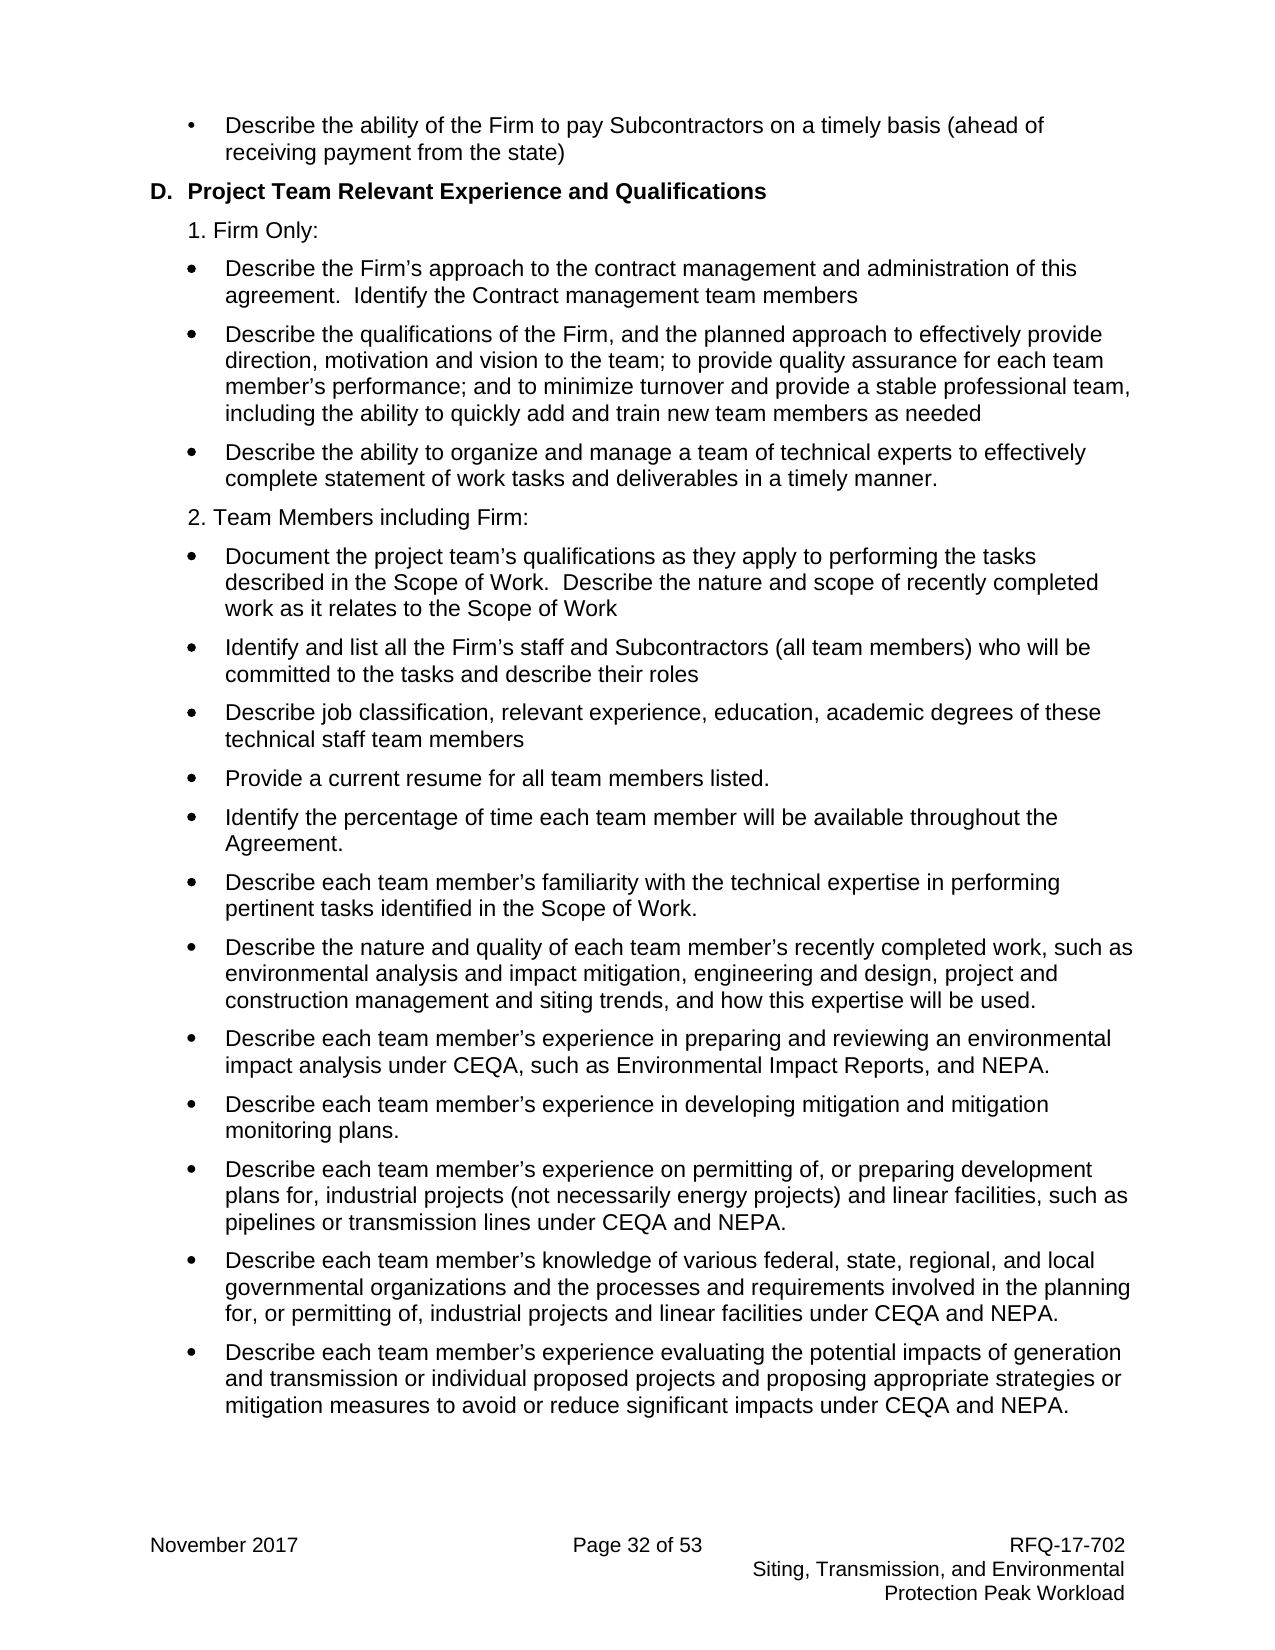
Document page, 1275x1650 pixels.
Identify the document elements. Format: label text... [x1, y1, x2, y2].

list Describe each team member’s knowledge of various federal, state, regional, and local governmental organizations and the processes and requirements involved in the planning for, or permitting of, industrial projects and linear facilities under CEQA and NEPA. [187, 1247, 1134, 1326]
list Describe the ability to organize and manage a team of technical experts to effectively complete statement of work tasks and deliverables in a timely manner. [187, 438, 1134, 491]
text 1. Firm Only: [187, 217, 1134, 243]
list Describe the ability of the Firm to pay Subcontractors on a timely basis (ahead of receiving payment from the state) [187, 112, 1134, 165]
list Describe each team member’s experience on permitting of, or preparing development plans for, industrial projects (not necessarily energy projects) and linear facilities, such as pipelines or transmission lines under CEQA and NEPA. [187, 1156, 1134, 1235]
list Provide a current resume for all team members listed. [187, 764, 1134, 791]
text 2. Team Members including Firm: [187, 504, 1134, 530]
list Describe each team member’s experience evaluating the potential impacts of generation and transmission or individual proposed projects and proposing appropriate strategies or mitigation measures to avoid or reduce significant impacts under CEQA and NEPA. [187, 1339, 1134, 1418]
list Describe each team member’s familiarity with the technical expertise in performing pertinent tasks identified in the Scope of Work. [187, 869, 1134, 921]
list Describe the nature and quality of each team member’s recently completed work, such as environmental analysis and impact mitigation, engineering and design, project and construction management and siting trends, and how this expertise will be used. [187, 934, 1134, 1013]
list Describe each team member’s experience in developing mitigation and mitigation monitoring plans. [187, 1091, 1134, 1143]
list Project Team Relevant Experience and Qualifications [150, 178, 1134, 204]
list Identify the percentage of time each team member will be available throughout the Agreement. [187, 803, 1134, 856]
list Describe job classification, relevant experience, education, academic degrees of these technical staff team members [187, 699, 1134, 752]
list Document the project team’s qualifications as they apply to performing the tasks described in the Scope of Work. Describe the nature and scope of recently completed work as it relates to the Scope of Work [187, 543, 1134, 622]
list Identify and list all the Firm’s staff and Subcontractors (all team members) who will be committed to the tasks and describe their roles [187, 634, 1134, 687]
list Describe the Firm’s approach to the contract management and administration of this agreement. Identify the Contract management team members [187, 255, 1134, 308]
list Describe the qualifications of the Firm, and the planned approach to effectively provide direction, motivation and vision to the team; to provide quality assurance for each team member’s performance; and to minimize turnover and provide a stable professional team, including the ability to quickly add and train new team members as needed [187, 321, 1134, 426]
list Describe each team member’s experience in preparing and reviewing an environmental impact analysis under CEQA, such as Environmental Impact Reports, and NEPA. [187, 1025, 1134, 1078]
